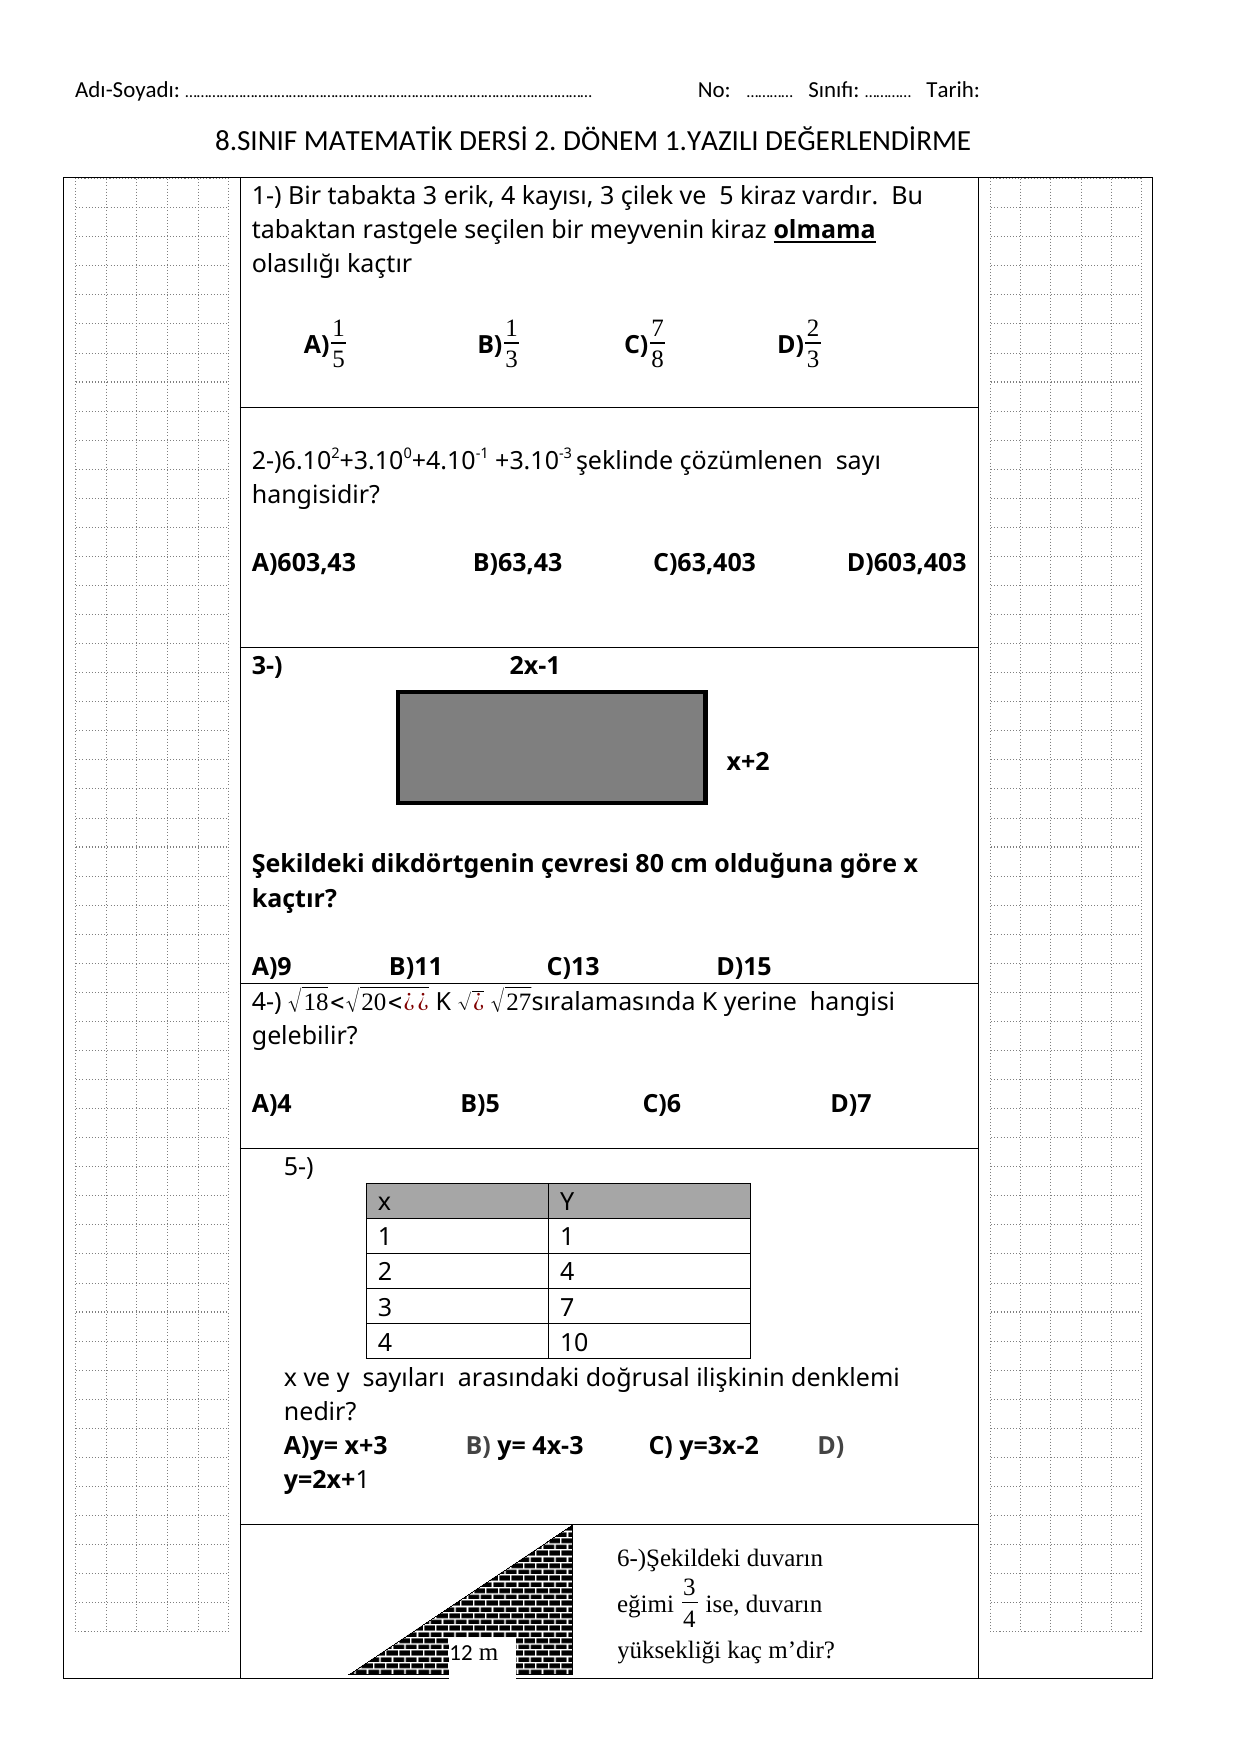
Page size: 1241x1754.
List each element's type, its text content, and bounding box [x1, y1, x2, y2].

table_cell 4-) K sıralamasında K yerine hangisi gelebilir? A)4 B)5 C)6 D)7 [241, 984, 978, 1148]
table_header 1-) Bir tabakta 3 erik, 4 kayısı, 3 çilek ve 5 kiraz vardır. Bu tabaktan rastgele seçilen bir meyvenin kiraz olmama olasılığı kaçtır A) B) C) D) [241, 178, 978, 407]
table_header [64, 178, 240, 1678]
text Adı-Soyadı: ……………………………………………………………………………….…………… No: ………… Sınıfı: ………… Tarih: [75, 75, 1165, 103]
table_cell [516, 1525, 978, 1678]
picture [351, 1525, 572, 1674]
table_cell 3-) 2x-1 x+2 Şekildeki dikdörtgenin çevresi 80 cm olduğuna göre x kaçtır? A)9 B)11 C)13 D)15 [241, 648, 978, 982]
table_cell [241, 1525, 570, 1678]
table_header [979, 178, 1152, 1678]
table_cell 2-)6.102+3.100+4.10-1 +3.10-3 şeklinde çözümlenen sayı hangisidir? A)603,43 B)63,43 C)63,403 D)603,403 [241, 408, 978, 647]
text 8.SINIF MATEMATİK DERSİ 2. DÖNEM 1.YAZILI DEĞERLENDİRME [75, 122, 1165, 157]
table_cell [241, 1149, 978, 1524]
